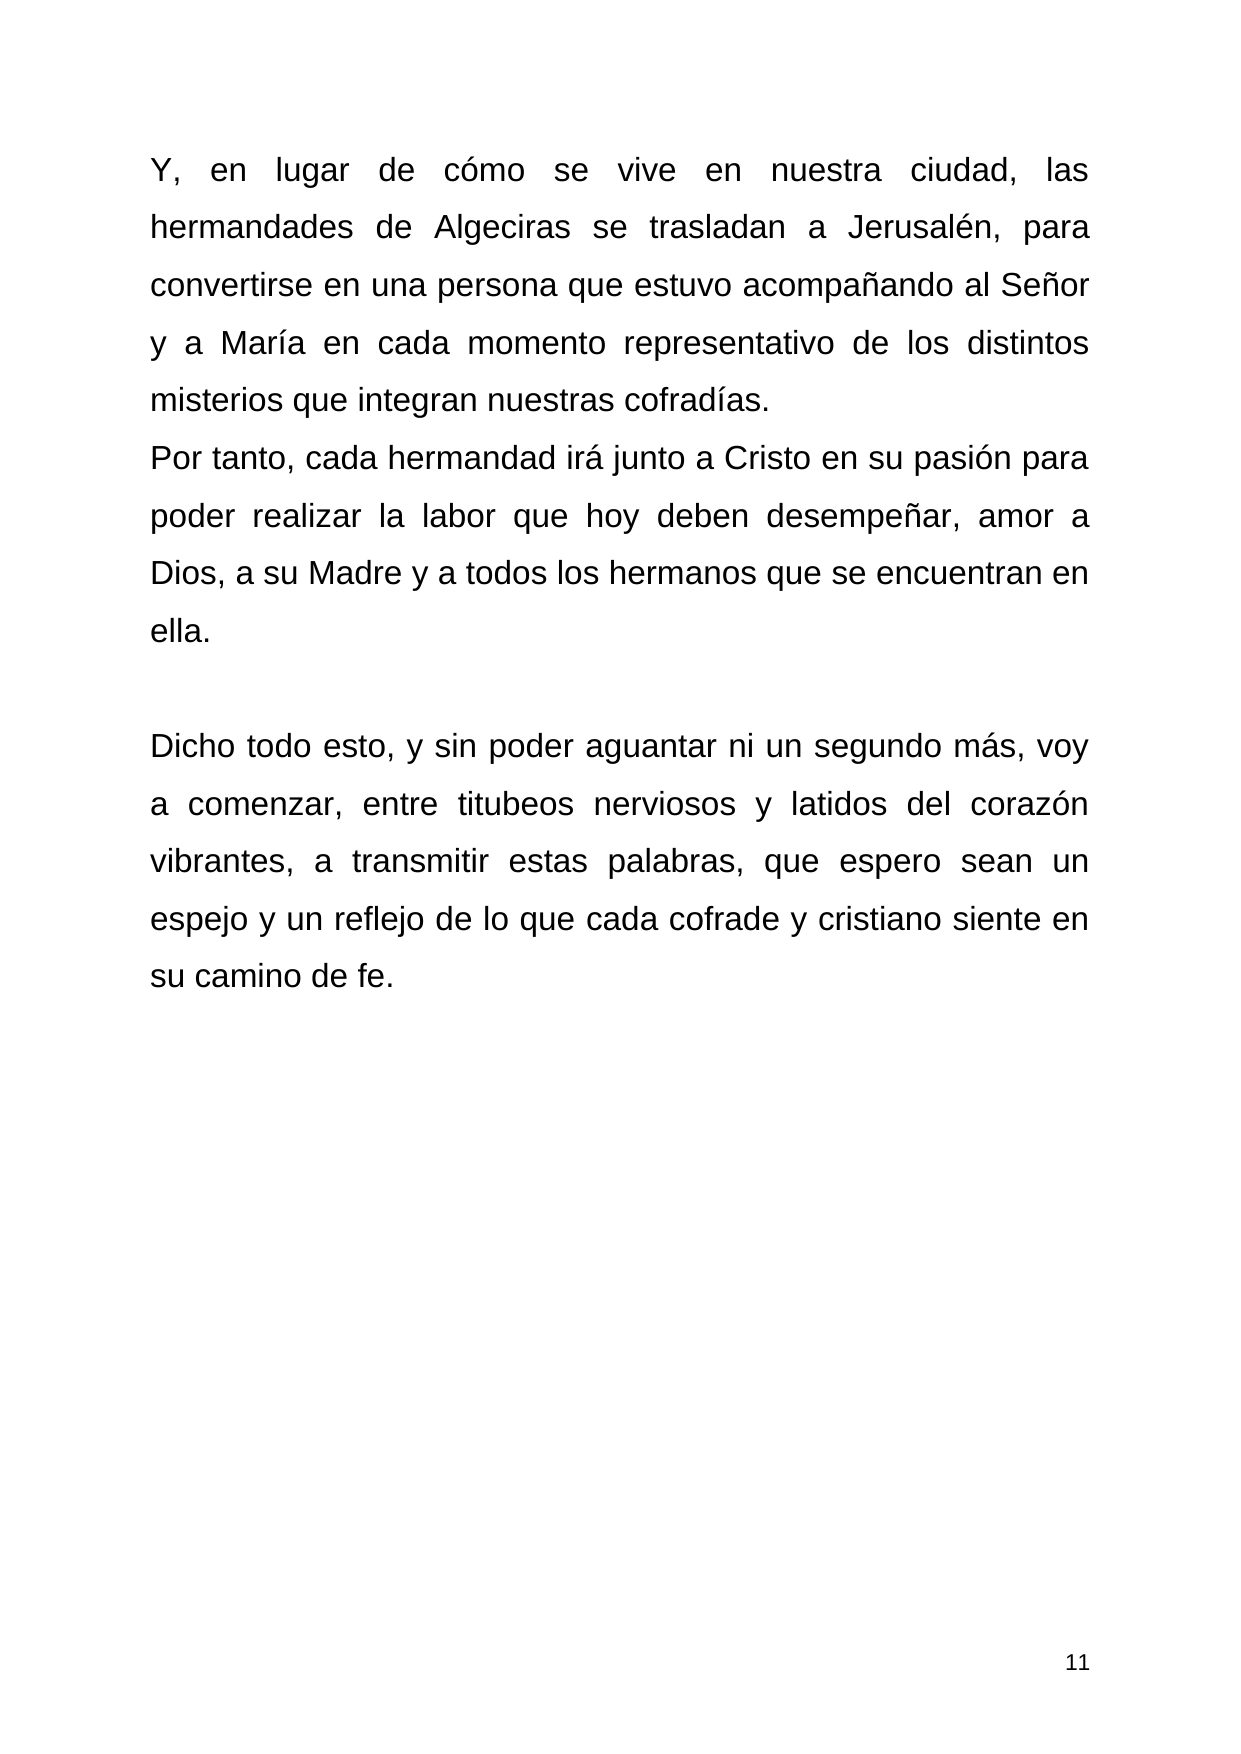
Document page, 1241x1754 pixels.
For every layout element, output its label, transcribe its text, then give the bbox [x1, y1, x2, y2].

text Dicho todo esto, y sin poder aguantar ni un segundo más, voy a comenzar, entre titubeos nerviosos y latidos del corazón vibrantes, a transmitir estas palabras, que espero sean un espejo y un reflejo de lo que cada cofrade y cristiano siente en su camino de fe. [150, 726, 1090, 995]
text Y, en lugar de cómo se vive en nuestra ciudad, las hermandades de Algeciras se trasladan a Jerusalén, para convertirse en una persona que estuvo acompañando al Señor y a María en cada momento representativo de los distintos misterios que integran nuestras cofradías. [150, 150, 1090, 419]
text Por tanto, cada hermandad irá junto a Cristo en su pasión para poder realizar la labor que hoy deben desempeñar, amor a Dios, a su Madre y a todos los hermanos que se encuentran en ella. [150, 438, 1090, 649]
